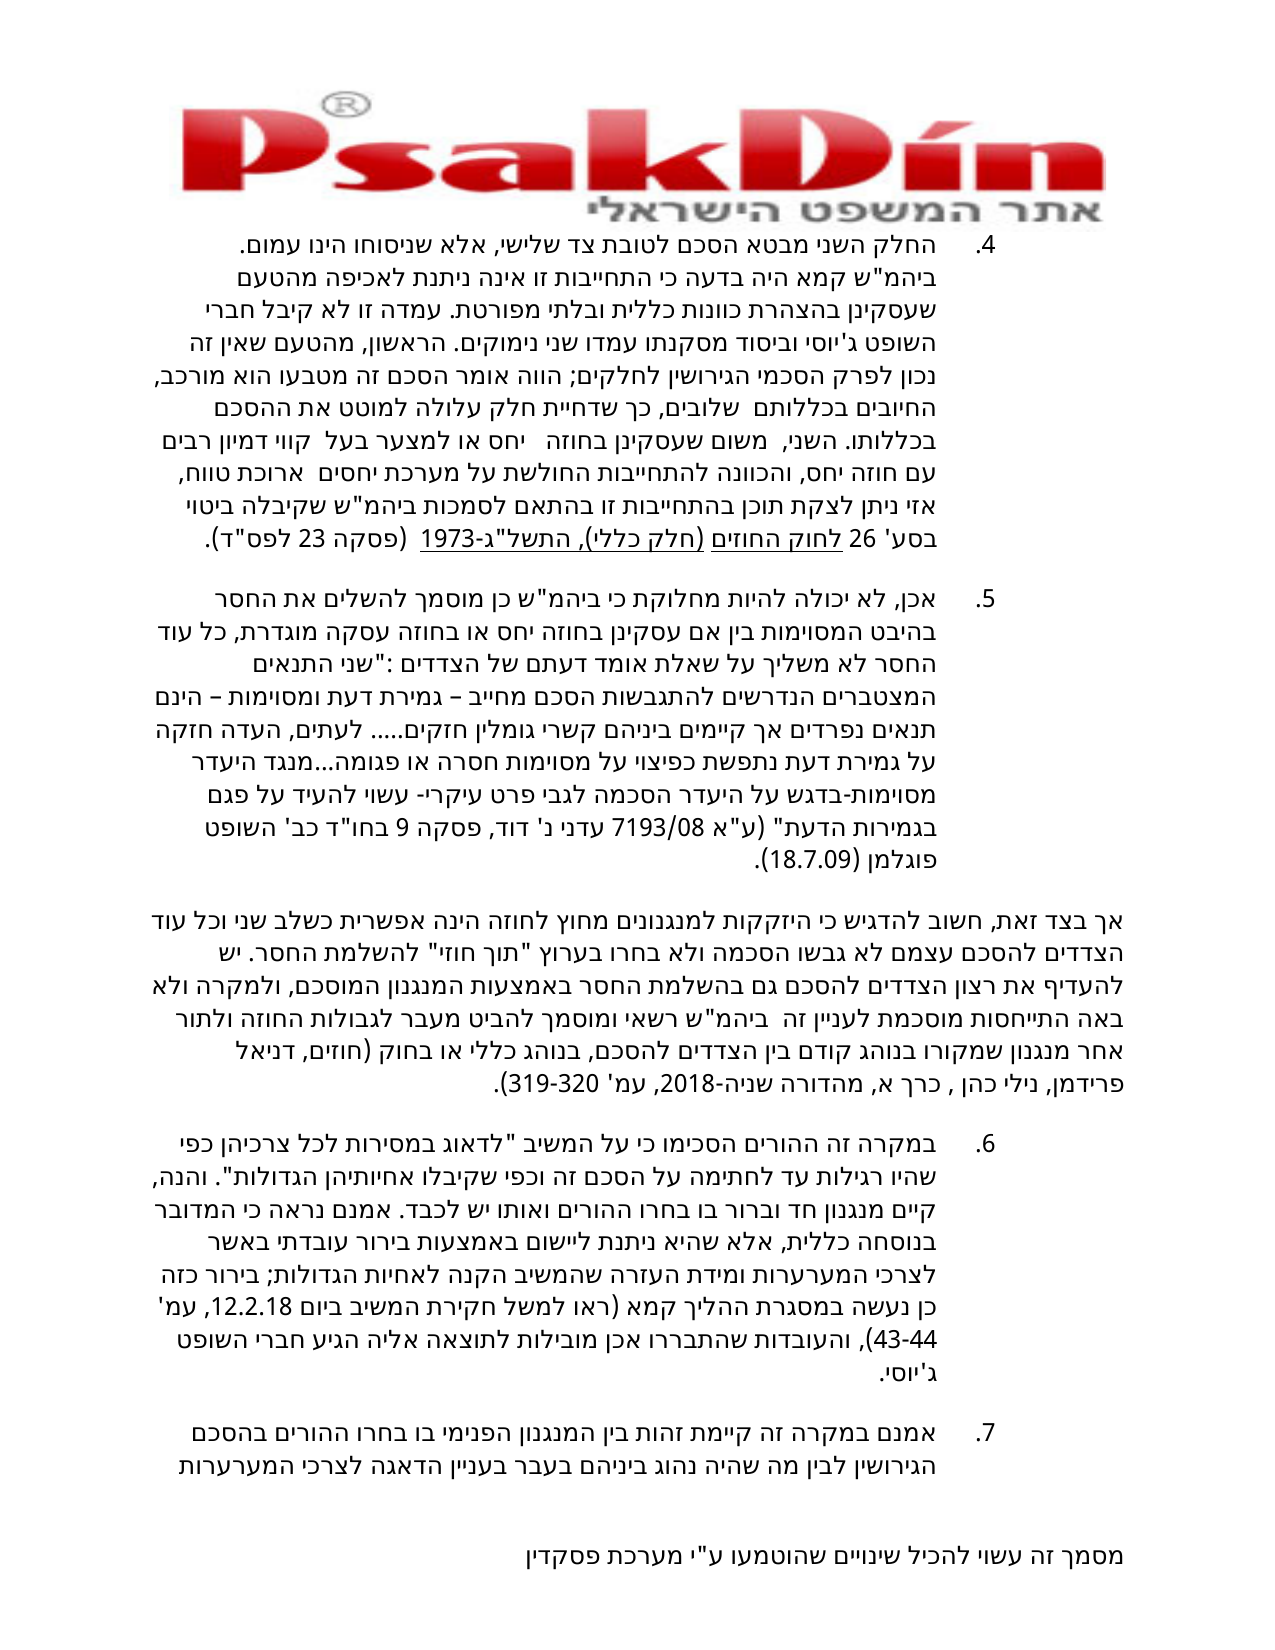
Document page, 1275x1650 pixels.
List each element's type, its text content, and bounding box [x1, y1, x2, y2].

list החלק השני מבטא הסכם לטובת צד שלישי, אלא שניסוחו הינו עמום. ביהמ"ש קמא היה בדעה כי התחייבות זו אינה ניתנת לאכיפה מהטעם שעסקינן בהצהרת כוונות כללית ובלתי מפורטת. עמדה זו לא קיבל חברי השופט ג'יוסי וביסוד מסקנתו עמדו שני נימוקים. הראשון, מהטעם שאין זה נכון לפרק הסכמי הגירושין לחלקים; הווה אומר הסכם זה מטבעו הוא מורכב, החיובים בכללותם שלובים, כך שדחיית חלק עלולה למוטט את ההסכם בכללותו. השני, משום שעסקינן בחוזה יחס או למצער בעל קווי דמיון רבים עם חוזה יחס, והכוונה להתחייבות החולשת על מערכת יחסים ארוכת טווח, אזי ניתן לצקת תוכן בהתחייבות זו בהתאם לסמכות ביהמ"ש שקיבלה ביטוי בסע' 26 לחוק החוזים (חלק כללי), התשל"ג-1973 (פסקה 23 לפס"ד). [150, 231, 975, 557]
text אך בצד זאת, חשוב להדגיש כי היזקקות למנגנונים מחוץ לחוזה הינה אפשרית כשלב שני וכל עוד הצדדים להסכם עצמם לא גבשו הסכמה ולא בחרו בערוץ "תוך חוזי" להשלמת החסר. יש להעדיף את רצון הצדדים להסכם גם בהשלמת החסר באמצעות המנגנון המוסכם, ולמקרה ולא באה התייחסות מוסכמת לעניין זה ביהמ"ש רשאי ומוסמך להביט מעבר לגבולות החוזה ולתור אחר מנגנון שמקורו בנוהג קודם בין הצדדים להסכם, בנוהג כללי או בחוק (חוזים, דניאל פרידמן, נילי כהן , כרך א, מהדורה שניה-2018, עמ' 319-320). [150, 907, 1125, 1102]
list במקרה זה ההורים הסכימו כי על המשיב "לדאוג במסירות לכל צרכיהן כפי שהיו רגילות עד לחתימה על הסכם זה וכפי שקיבלו אחיותיהן הגדולות". והנה, קיים מנגנון חד וברור בו בחרו ההורים ואותו יש לכבד. אמנם נראה כי המדובר בנוסחה כללית, אלא שהיא ניתנת ליישום באמצעות בירור עובדתי באשר לצרכי המערערות ומידת העזרה שהמשיב הקנה לאחיות הגדולות; בירור כזה כן נעשה במסגרת ההליך קמא (ראו למשל חקירת המשיב ביום 12.2.18, עמ' 43-44), והעובדות שהתבררו אכן מובילות לתוצאה אליה הגיע חברי השופט ג'יוסי. [150, 1130, 975, 1391]
list אכן, לא יכולה להיות מחלוקת כי ביהמ"ש כן מוסמך להשלים את החסר בהיבט המסוימות בין אם עסקינן בחוזה יחס או בחוזה עסקה מוגדרת, כל עוד החסר לא משליך על שאלת אומד דעתם של הצדדים :"שני התנאים המצטברים הנדרשים להתגבשות הסכם מחייב – גמירת דעת ומסוימות – הינם תנאים נפרדים אך קיימים ביניהם קשרי גומלין חזקים..... לעתים, העדה חזקה על גמירת דעת נתפשת כפיצוי על מסוימות חסרה או פגומה...מנגד היעדר מסוימות-בדגש על היעדר הסכמה לגבי פרט עיקרי- עשוי להעיד על פגם בגמירות הדעת" (ע"א 7193/08 עדני נ' דוד, פסקה 9 בחו"ד כב' השופט פוגלמן (18.7.09). [150, 585, 975, 879]
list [150, 1419, 975, 1484]
